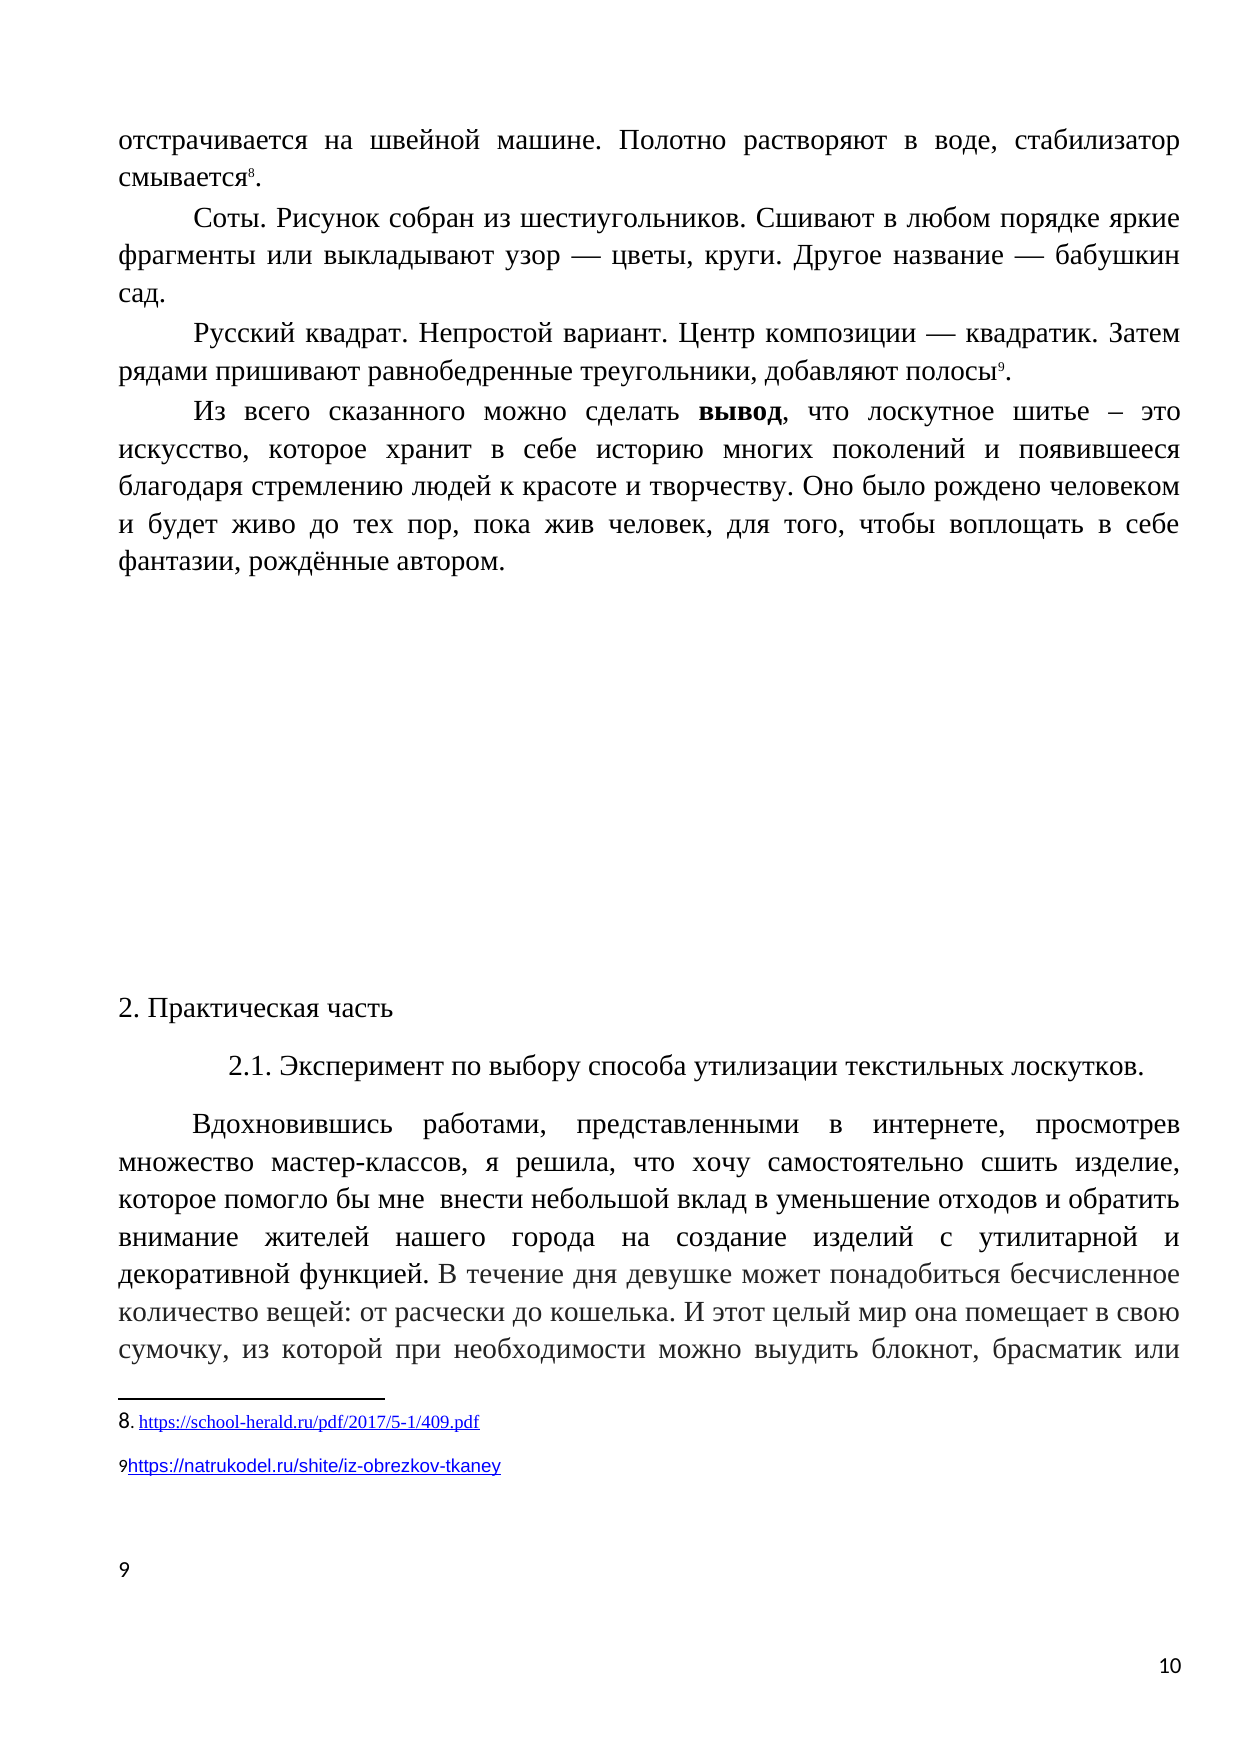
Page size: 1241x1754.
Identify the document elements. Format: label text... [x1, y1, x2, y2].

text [118, 118, 1181, 193]
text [118, 1102, 1181, 1365]
text Русский квадрат. Непростой вариант. Центр композиции — квадратик. Затем рядами пришивают равнобедренные треугольники, добавляют полосы. [118, 311, 1181, 386]
text 2. Практическая часть [118, 986, 1181, 1023]
text 2.1. Эксперимент по выбору способа утилизации текстильных лоскутков. [118, 1044, 1181, 1082]
text Соты. Рисунок собран из шестиугольников. Сшивают в любом порядке яркие фрагменты или выкладывают узор — цветы, круги. Другое название — бабушкин сад. [118, 196, 1181, 308]
text Из всего сказанного можно сделать вывод, что лоскутное шитье – это искусство, которое хранит в себе историю многих поколений и появившееся благодаря стремлению людей к красоте и творчеству. Оно было рождено человеком и будет живо до тех пор, пока жив человек, для того, чтобы воплощать в себе фантазии, рождённые автором. [118, 389, 1181, 577]
